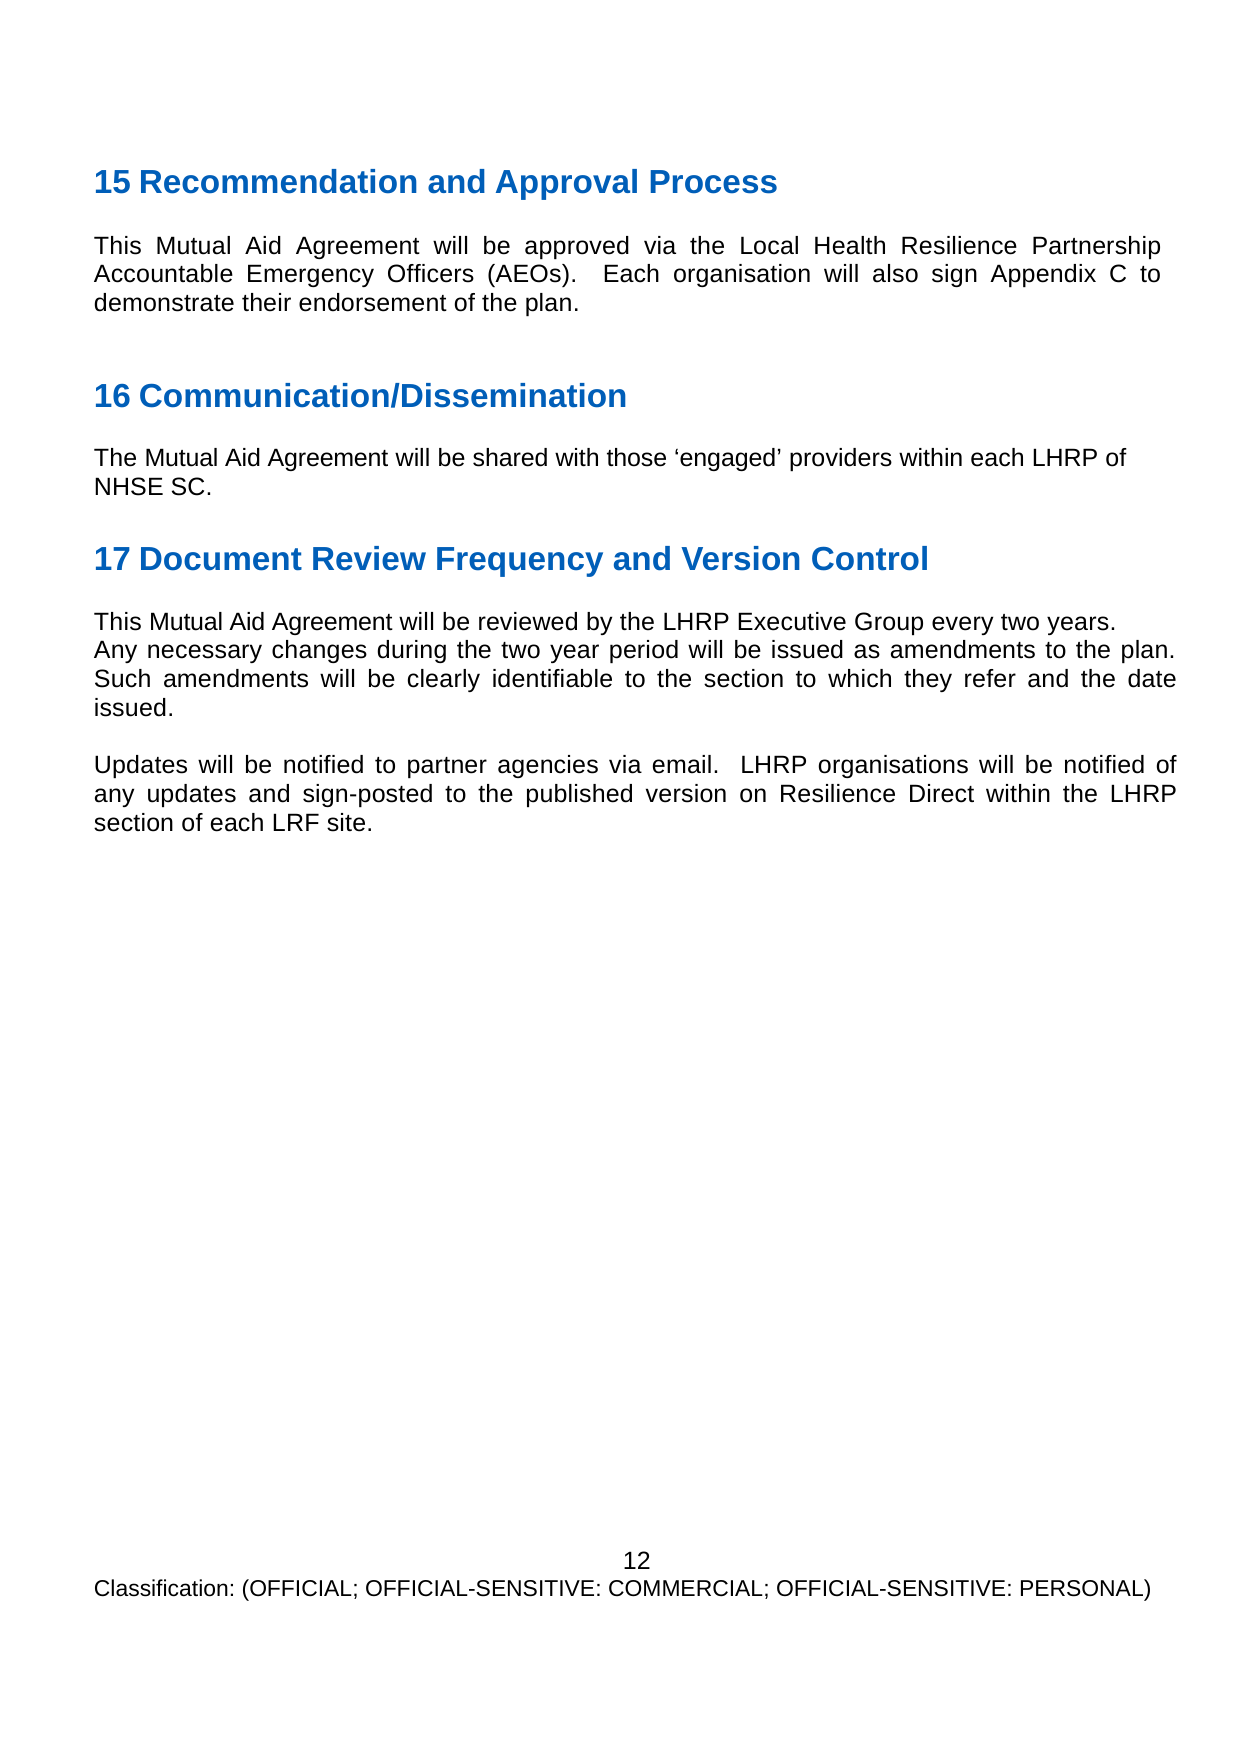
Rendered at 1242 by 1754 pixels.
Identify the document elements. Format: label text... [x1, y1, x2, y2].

text This Mutual Aid Agreement will be reviewed by the LHRP Executive Group every two years. [94, 606, 1179, 635]
subtitle Document Review Frequency and Version Control [94, 539, 1179, 578]
subtitle Communication/Dissemination [94, 376, 1179, 414]
text This Mutual Aid Agreement will be approved via the Local Health Resilience Partnership Accountable Emergency Officers (AEOs). Each organisation will also sign Appendix C to demonstrate their endorsement of the plan. [94, 231, 1163, 317]
text Any necessary changes during the two year period will be issued as amendments to the plan. Such amendments will be clearly identifiable to the section to which they refer and the date issued. [94, 635, 1179, 721]
subtitle Recommendation and Approval Process [94, 162, 1179, 200]
text The Mutual Aid Agreement will be shared with those ‘engaged’ providers within each LHRP of NHSE SC. [94, 443, 1127, 501]
text Updates will be notified to partner agencies via email. LHRP organisations will be notified of any updates and sign-posted to the published version on Resilience Direct within the LHRP section of each LRF site. [94, 750, 1179, 836]
